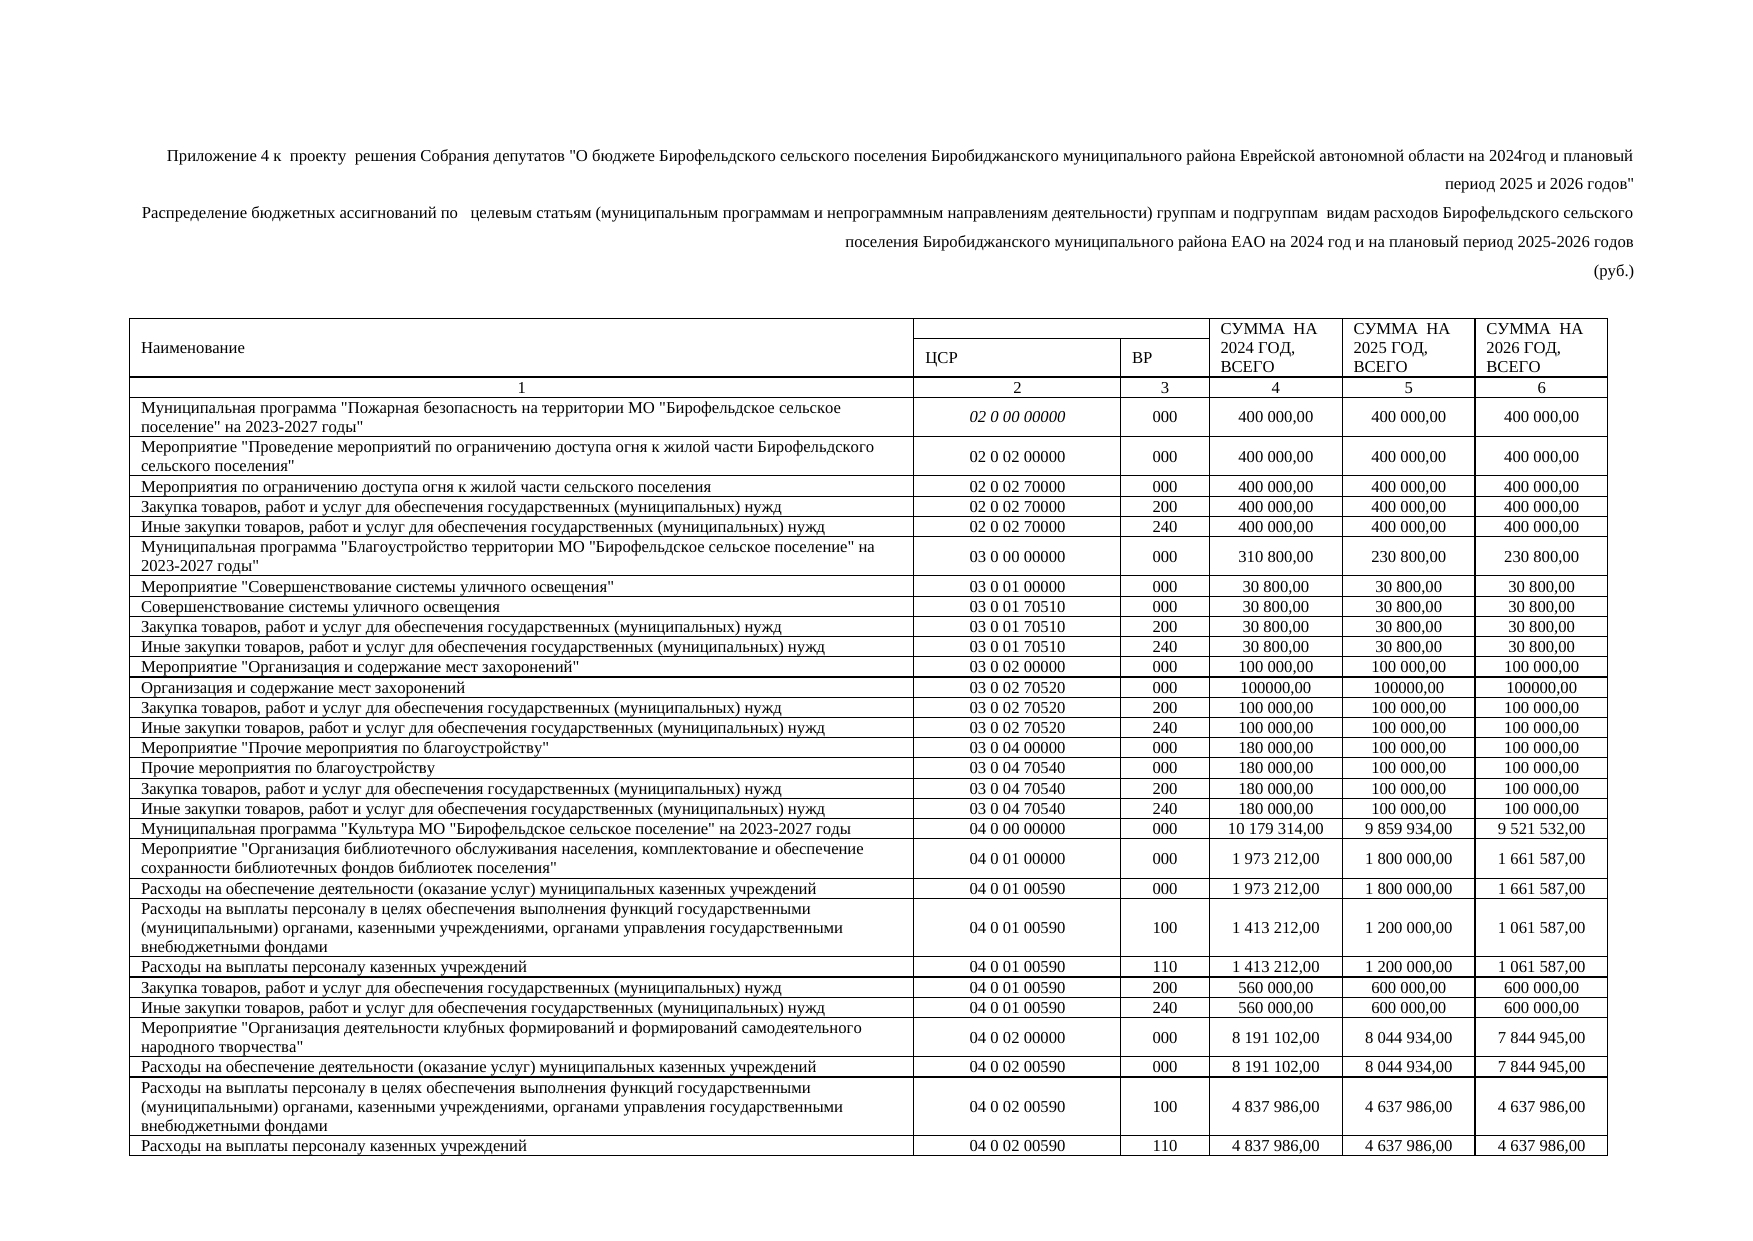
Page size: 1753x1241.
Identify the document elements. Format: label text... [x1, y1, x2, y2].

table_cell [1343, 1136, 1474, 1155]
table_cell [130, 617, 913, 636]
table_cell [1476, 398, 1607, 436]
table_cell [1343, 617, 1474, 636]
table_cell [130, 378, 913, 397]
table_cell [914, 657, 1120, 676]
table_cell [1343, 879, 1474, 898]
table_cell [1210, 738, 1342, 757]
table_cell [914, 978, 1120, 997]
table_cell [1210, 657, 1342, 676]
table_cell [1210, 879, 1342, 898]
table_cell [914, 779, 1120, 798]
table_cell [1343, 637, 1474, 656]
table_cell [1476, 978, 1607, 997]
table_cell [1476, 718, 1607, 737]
text Приложение 4 к проекту решения Собрания депутатов "О бюджете Бирофельдского сельского поселения Биробиджанского муниципального района Еврейской автономной области на 2024год и плановый период 2025 и 2026 годов" [131, 145, 1634, 193]
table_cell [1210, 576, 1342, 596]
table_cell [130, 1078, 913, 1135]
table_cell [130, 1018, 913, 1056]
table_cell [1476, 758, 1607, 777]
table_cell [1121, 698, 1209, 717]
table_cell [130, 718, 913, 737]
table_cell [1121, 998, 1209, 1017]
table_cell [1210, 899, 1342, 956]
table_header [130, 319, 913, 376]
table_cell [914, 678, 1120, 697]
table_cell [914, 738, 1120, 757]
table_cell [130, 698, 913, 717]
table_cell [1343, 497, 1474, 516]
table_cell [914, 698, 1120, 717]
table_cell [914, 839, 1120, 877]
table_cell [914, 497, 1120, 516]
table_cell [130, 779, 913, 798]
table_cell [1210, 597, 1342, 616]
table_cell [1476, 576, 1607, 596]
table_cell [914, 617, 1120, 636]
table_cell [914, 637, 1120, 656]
text (руб.) [131, 260, 1634, 279]
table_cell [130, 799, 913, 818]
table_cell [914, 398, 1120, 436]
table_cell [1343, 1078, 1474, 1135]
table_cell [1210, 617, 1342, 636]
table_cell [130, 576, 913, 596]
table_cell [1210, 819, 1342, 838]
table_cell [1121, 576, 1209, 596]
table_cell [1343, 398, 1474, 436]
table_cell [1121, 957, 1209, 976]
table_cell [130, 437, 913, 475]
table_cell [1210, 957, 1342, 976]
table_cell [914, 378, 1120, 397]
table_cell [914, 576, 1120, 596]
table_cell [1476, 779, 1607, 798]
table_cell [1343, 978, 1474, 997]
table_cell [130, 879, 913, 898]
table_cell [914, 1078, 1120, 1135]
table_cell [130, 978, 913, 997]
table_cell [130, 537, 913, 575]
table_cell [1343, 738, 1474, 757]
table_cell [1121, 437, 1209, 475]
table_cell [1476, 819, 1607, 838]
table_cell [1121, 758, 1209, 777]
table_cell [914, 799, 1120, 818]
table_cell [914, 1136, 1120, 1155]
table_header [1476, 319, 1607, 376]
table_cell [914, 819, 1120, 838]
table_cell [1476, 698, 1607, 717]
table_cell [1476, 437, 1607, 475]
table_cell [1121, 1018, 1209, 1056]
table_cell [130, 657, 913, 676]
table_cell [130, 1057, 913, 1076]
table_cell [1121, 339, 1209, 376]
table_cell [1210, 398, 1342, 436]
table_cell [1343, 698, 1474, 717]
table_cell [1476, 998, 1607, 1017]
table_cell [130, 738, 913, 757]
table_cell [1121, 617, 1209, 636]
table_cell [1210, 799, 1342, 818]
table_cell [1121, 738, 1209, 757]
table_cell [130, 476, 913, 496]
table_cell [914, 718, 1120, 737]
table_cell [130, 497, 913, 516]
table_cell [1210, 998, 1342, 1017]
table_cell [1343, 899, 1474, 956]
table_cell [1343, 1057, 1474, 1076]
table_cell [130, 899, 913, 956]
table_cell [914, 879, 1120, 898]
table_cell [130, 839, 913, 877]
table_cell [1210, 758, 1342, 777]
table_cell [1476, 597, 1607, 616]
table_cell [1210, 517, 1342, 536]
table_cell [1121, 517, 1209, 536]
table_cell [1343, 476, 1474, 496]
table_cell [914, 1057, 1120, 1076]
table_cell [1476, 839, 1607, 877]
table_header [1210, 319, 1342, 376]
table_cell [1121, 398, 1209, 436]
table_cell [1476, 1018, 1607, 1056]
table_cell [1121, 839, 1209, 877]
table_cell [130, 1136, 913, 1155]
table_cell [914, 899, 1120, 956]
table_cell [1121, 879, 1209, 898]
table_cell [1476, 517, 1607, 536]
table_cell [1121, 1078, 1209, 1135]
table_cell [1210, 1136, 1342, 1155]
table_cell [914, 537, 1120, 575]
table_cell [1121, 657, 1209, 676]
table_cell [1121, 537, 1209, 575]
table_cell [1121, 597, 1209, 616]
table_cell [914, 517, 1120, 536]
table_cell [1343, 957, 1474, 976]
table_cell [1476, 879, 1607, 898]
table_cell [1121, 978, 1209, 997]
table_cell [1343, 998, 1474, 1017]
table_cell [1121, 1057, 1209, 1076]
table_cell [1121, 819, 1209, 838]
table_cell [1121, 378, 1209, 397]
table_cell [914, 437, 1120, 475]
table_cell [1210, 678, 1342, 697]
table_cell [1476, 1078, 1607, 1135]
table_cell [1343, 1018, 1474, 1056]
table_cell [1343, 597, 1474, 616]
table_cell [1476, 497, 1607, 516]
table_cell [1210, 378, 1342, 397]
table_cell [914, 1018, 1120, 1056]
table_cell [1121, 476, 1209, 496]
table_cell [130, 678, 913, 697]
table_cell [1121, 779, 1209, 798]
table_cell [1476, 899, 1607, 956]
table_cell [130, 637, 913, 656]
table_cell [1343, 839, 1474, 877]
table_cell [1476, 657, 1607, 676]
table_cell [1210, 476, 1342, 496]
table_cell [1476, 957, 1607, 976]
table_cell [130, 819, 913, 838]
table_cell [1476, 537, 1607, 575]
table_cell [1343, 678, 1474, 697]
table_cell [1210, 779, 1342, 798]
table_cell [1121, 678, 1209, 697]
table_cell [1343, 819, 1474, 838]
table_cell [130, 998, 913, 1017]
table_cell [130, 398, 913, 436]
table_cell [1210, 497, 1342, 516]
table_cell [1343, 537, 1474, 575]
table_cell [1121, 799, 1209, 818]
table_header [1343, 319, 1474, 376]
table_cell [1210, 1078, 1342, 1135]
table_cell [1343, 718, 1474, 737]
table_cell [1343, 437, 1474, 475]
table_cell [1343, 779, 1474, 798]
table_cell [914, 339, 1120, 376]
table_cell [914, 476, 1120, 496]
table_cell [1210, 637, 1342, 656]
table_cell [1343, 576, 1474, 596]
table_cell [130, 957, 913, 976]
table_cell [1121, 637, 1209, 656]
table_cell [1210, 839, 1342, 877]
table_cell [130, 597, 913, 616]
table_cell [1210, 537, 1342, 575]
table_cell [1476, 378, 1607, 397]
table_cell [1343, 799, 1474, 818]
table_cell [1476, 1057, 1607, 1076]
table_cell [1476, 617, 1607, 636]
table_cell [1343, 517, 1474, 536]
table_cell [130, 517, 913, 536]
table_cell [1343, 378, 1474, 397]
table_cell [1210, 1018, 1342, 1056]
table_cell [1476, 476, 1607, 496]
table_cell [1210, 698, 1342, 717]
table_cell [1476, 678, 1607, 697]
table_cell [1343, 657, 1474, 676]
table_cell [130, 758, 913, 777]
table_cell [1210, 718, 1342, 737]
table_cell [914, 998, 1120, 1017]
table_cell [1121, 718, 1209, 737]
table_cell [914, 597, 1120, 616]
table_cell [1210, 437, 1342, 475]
text Распределение бюджетных ассигнований по целевым статьям (муниципальным программам и непрограммным направлениям деятельности) группам и подгруппам видам расходов Бирофельдского сельского поселения Биробиджанского муниципального района ЕАО на 2024 год и на плановый период 2025-2026 годов [131, 203, 1634, 251]
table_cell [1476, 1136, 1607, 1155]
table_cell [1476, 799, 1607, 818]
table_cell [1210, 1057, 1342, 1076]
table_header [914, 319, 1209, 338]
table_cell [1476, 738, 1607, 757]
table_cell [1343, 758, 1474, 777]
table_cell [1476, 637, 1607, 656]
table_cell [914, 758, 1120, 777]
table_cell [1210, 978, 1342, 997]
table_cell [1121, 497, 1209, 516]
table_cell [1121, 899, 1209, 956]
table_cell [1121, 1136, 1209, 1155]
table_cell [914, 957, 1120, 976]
